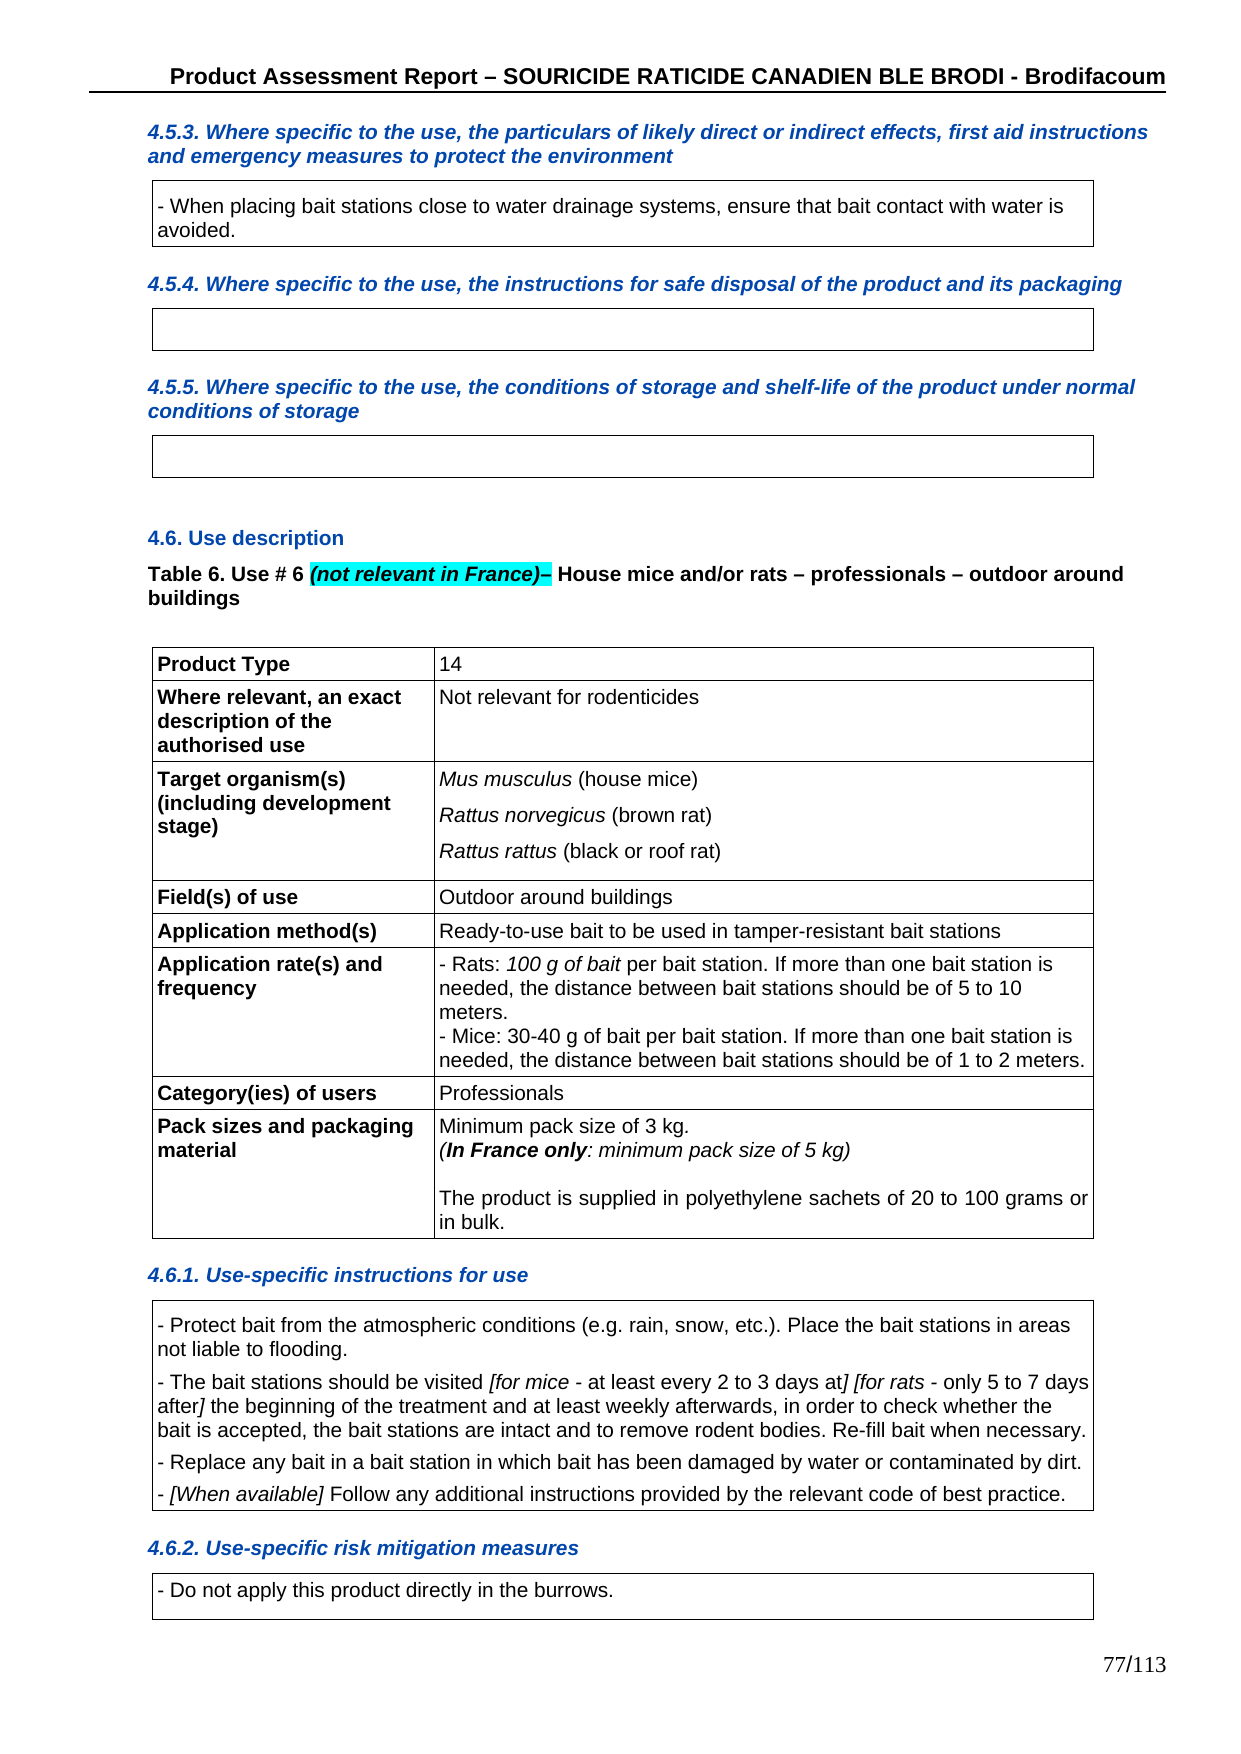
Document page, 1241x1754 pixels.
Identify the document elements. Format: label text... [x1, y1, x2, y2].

text 4.5.3. Where specific to the use, the particulars of likely direct or indirect effects, first aid instructions and emergency measures to protect the environment [148, 119, 1166, 167]
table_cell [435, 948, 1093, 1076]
text 4.5.5. Where specific to the use, the conditions of storage and shelf-life of the product under normal conditions of storage [148, 375, 1166, 423]
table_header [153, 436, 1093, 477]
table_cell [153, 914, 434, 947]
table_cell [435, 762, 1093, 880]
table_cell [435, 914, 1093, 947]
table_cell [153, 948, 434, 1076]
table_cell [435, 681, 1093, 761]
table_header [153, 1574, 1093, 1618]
text 4.6.1. Use-specific instructions for use [148, 1263, 1166, 1287]
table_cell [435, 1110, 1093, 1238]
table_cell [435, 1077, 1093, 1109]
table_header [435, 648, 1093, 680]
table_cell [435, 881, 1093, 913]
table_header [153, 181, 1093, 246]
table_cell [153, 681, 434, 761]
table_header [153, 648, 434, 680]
text 4.6.2. Use-specific risk mitigation measures [148, 1536, 1166, 1560]
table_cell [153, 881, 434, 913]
text 4.5.4. Where specific to the use, the instructions for safe disposal of the product and its packaging [148, 272, 1166, 296]
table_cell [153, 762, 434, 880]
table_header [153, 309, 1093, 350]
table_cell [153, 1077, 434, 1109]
text 4.6. Use description [148, 526, 1166, 550]
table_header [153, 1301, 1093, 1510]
text Table 6. Use # 6 (not relevant in France)– House mice and/or rats – professionals – outdoor around buildings [148, 562, 1166, 610]
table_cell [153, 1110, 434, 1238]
